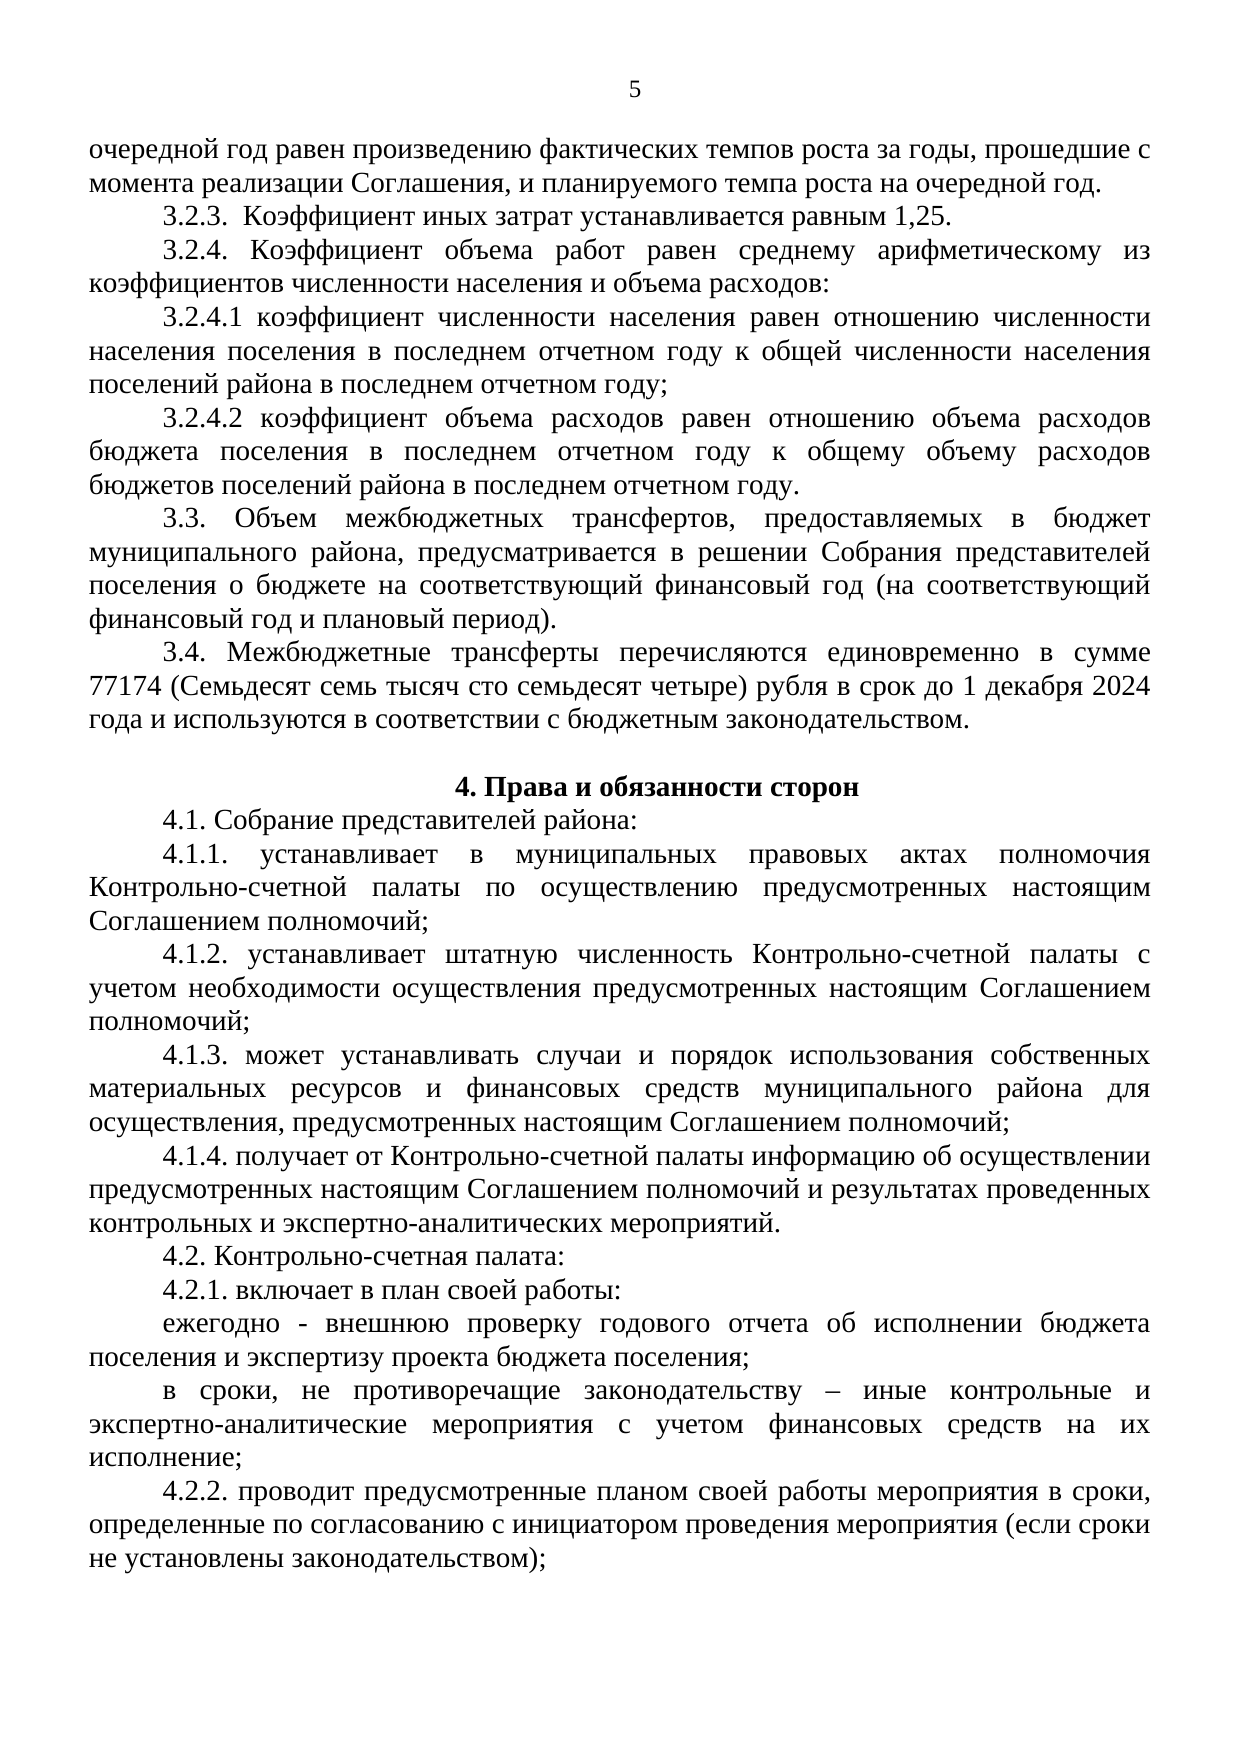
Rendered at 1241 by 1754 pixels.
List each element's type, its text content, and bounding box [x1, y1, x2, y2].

text 4.1. Собрание представителей района: [88, 802, 1152, 836]
text 4.1.1. устанавливает в муниципальных правовых актах полномочия Контрольно-счетной палаты по осуществлению предусмотренных настоящим Соглашением полномочий; [88, 836, 1152, 936]
text 4.1.4. получает от Контрольно-счетной палаты информацию об осуществлении предусмотренных настоящим Соглашением полномочий и результатах проведенных контрольных и экспертно-аналитических мероприятий. [88, 1138, 1152, 1238]
text 4.2. Контрольно-счетная палата: [88, 1238, 1152, 1272]
text 3.4. Межбюджетные трансферты перечисляются единовременно в сумме 77174 (Семьдесят семь тысяч сто семьдесят четыре) рубля в срок до 1 декабря 2024 года и используются в соответствии с бюджетным законодательством. [88, 634, 1152, 735]
text 3.2.3. Коэффициент иных затрат устанавливается равным 1,25. [88, 198, 1152, 232]
text 3.2.4. Коэффициент объема работ равен среднему арифметическому из коэффициентов численности населения и объема расходов: [88, 232, 1152, 299]
text 4.2.2. проводит предусмотренные планом своей работы мероприятия в сроки, определенные по согласованию с инициатором проведения мероприятия (если сроки не установлены законодательством); [88, 1473, 1152, 1574]
text 3.3. Объем межбюджетных трансфертов, предоставляемых в бюджет муниципального района, предусматривается в решении Собрания представителей поселения о бюджете на соответствующий финансовый год (на соответствующий финансовый год и плановый период). [88, 500, 1152, 634]
text в сроки, не противоречащие законодательству – иные контрольные и экспертно-аналитические мероприятия с учетом финансовых средств на их исполнение; [88, 1372, 1152, 1473]
text 4. Права и обязанности сторон [88, 769, 1152, 802]
text ежегодно - внешнюю проверку годового отчета об исполнении бюджета поселения и экспертизу проекта бюджета поселения; [88, 1305, 1152, 1372]
text 3.2.4.2 коэффициент объема расходов равен отношению объема расходов бюджета поселения в последнем отчетном году к общему объему расходов бюджетов поселений района в последнем отчетном году. [88, 400, 1152, 500]
text 4.2.1. включает в план своей работы: [88, 1272, 1152, 1305]
text 4.1.3. может устанавливать случаи и порядок использования собственных материальных ресурсов и финансовых средств муниципального района для осуществления, предусмотренных настоящим Соглашением полномочий; [88, 1037, 1152, 1138]
text 4.1.2. устанавливает штатную численность Контрольно-счетной палаты с учетом необходимости осуществления предусмотренных настоящим Соглашением полномочий; [88, 936, 1152, 1037]
text 3.2.4.1 коэффициент численности населения равен отношению численности населения поселения в последнем отчетном году к общей численности населения поселений района в последнем отчетном году; [88, 299, 1152, 400]
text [88, 131, 1152, 198]
